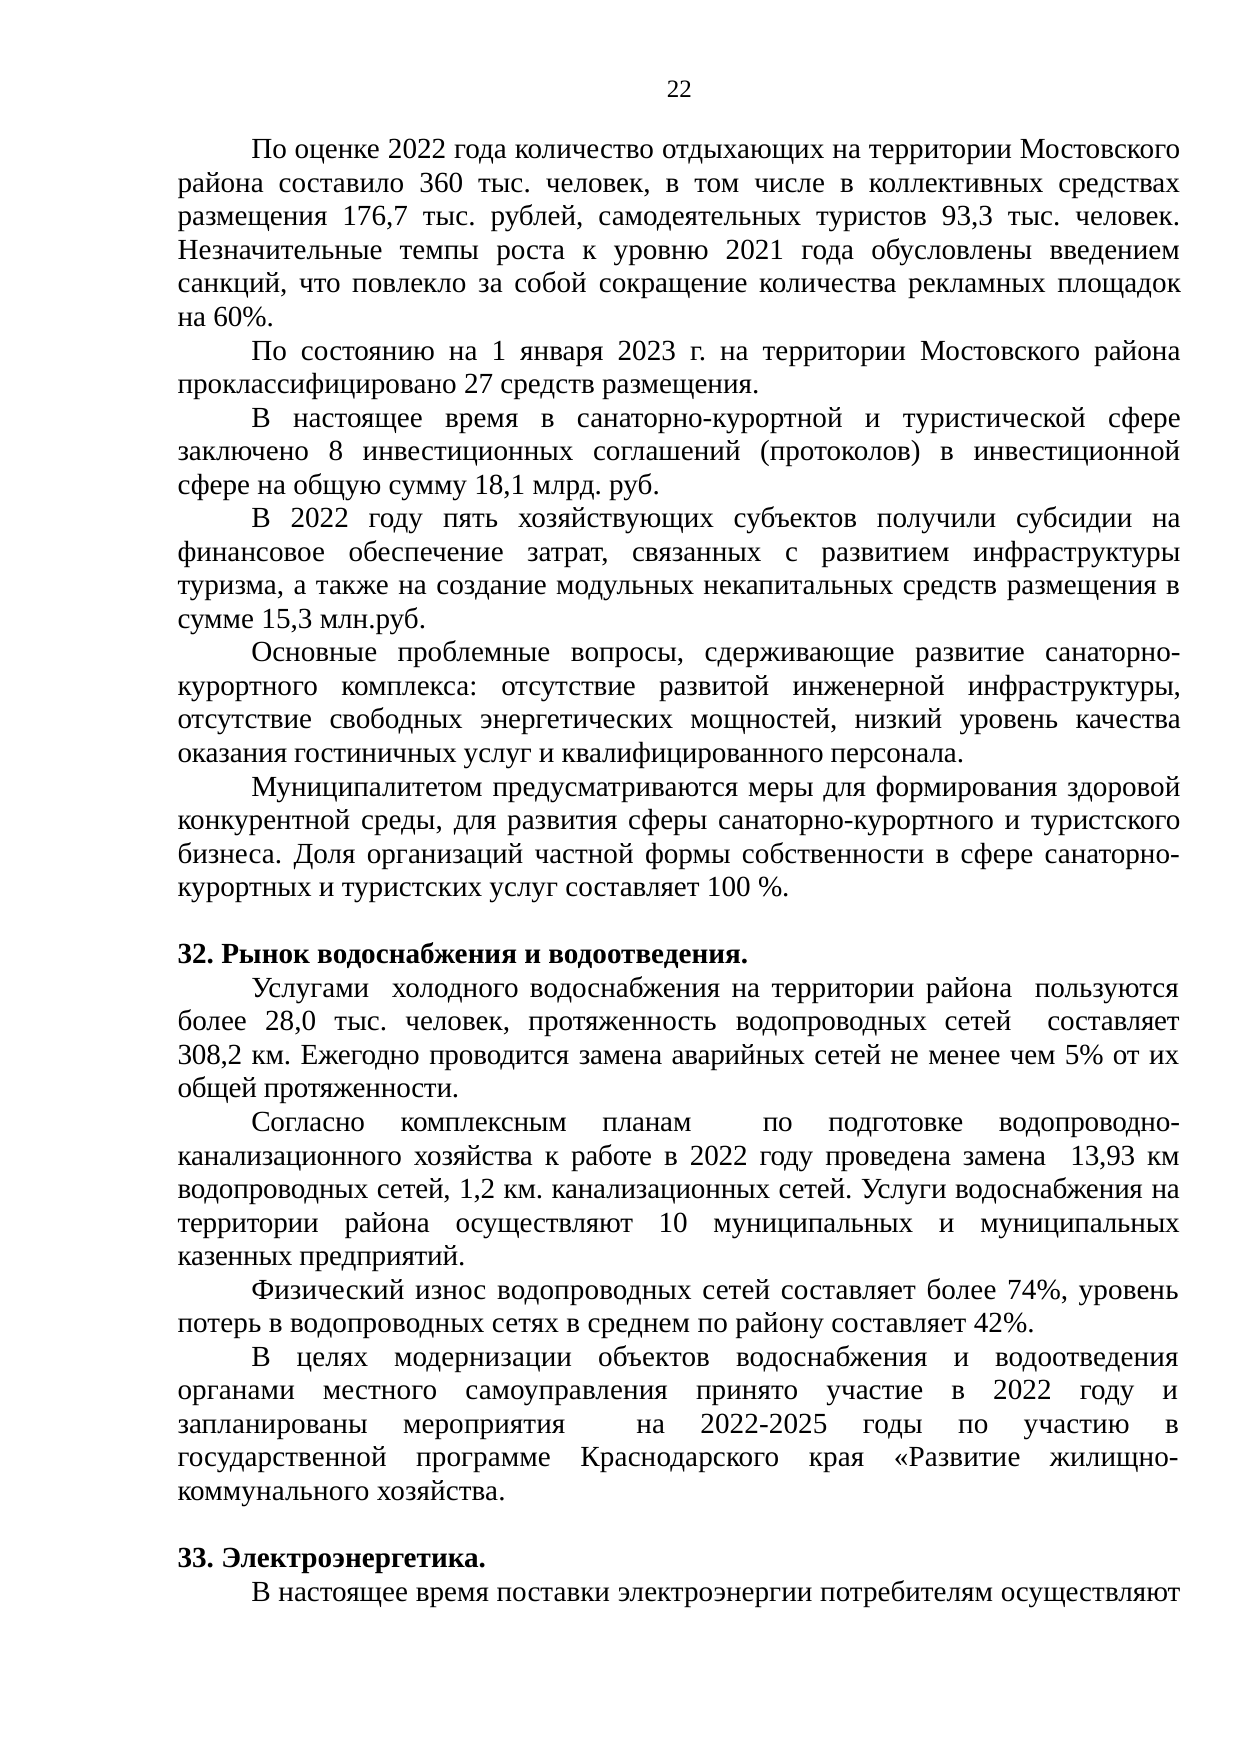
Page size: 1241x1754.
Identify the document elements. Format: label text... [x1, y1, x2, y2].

text В целях модернизации объектов водоснабжения и водоотведения органами местного самоуправления принято участие в 2022 году и запланированы мероприятия на 2022-2025 годы по участию в государственной программе Краснодарского края «Развитие жилищно-коммунального хозяйства. [177, 1339, 1180, 1507]
text Физический износ водопроводных сетей составляет более 74%, уровень потерь в водопроводных сетях в среднем по району составляет 42%. [177, 1272, 1180, 1339]
text В 2022 году пять хозяйствующих субъектов получили субсидии на финансовое обеспечение затрат, связанных с развитием инфраструктуры туризма, а также на создание модульных некапитальных средств размещения в сумме 15,3 млн.руб. [177, 500, 1181, 634]
text В настоящее время в санаторно-курортной и туристической сфере заключено 8 инвестиционных соглашений (протоколов) в инвестиционной сфере на общую сумму 18,1 млрд. руб. [177, 400, 1181, 500]
text Основные проблемные вопросы, сдерживающие развитие санаторно-курортного комплекса: отсутствие развитой инженерной инфраструктуры, отсутствие свободных энергетических мощностей, низкий уровень качества оказания гостиничных услуг и квалифицированного персонала. [177, 634, 1181, 769]
text Муниципалитетом предусматриваются меры для формирования здоровой конкурентной среды, для развития сферы санаторно-курортного и туристского бизнеса. Доля организаций частной формы собственности в сфере санаторно-курортных и туристских услуг составляет 100 %. [177, 769, 1181, 903]
text Услугами холодного водоснабжения на территории района пользуются более 28,0 тыс. человек, протяженность водопроводных сетей составляет 308,2 км. Ежегодно проводится замена аварийных сетей не менее чем 5% от их общей протяженности. [177, 970, 1180, 1104]
text Согласно комплексным планам по подготовке водопроводно-канализационного хозяйства к работе в 2022 году проведена замена 13,93 км водопроводных сетей, 1,2 км. канализационных сетей. Услуги водоснабжения на территории района осуществляют 10 муниципальных и муниципальных казенных предприятий. [177, 1104, 1180, 1272]
text По оценке 2022 года количество отдыхающих на территории Мостовского района составило 360 тыс. человек, в том числе в коллективных средствах размещения 176,7 тыс. рублей, самодеятельных туристов 93,3 тыс. человек. Незначительные темпы роста к уровню 2021 года обусловлены введением санкций, что повлекло за собой сокращение количества рекламных площадок на 60%. [177, 131, 1181, 333]
text 33. Электроэнергетика. [177, 1540, 1181, 1574]
text 32. Рынок водоснабжения и водоотведения. [177, 936, 1181, 970]
text По состоянию на 1 января 2023 г. на территории Мостовского района проклассифицировано 27 средств размещения. [177, 333, 1181, 400]
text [177, 1574, 1181, 1607]
